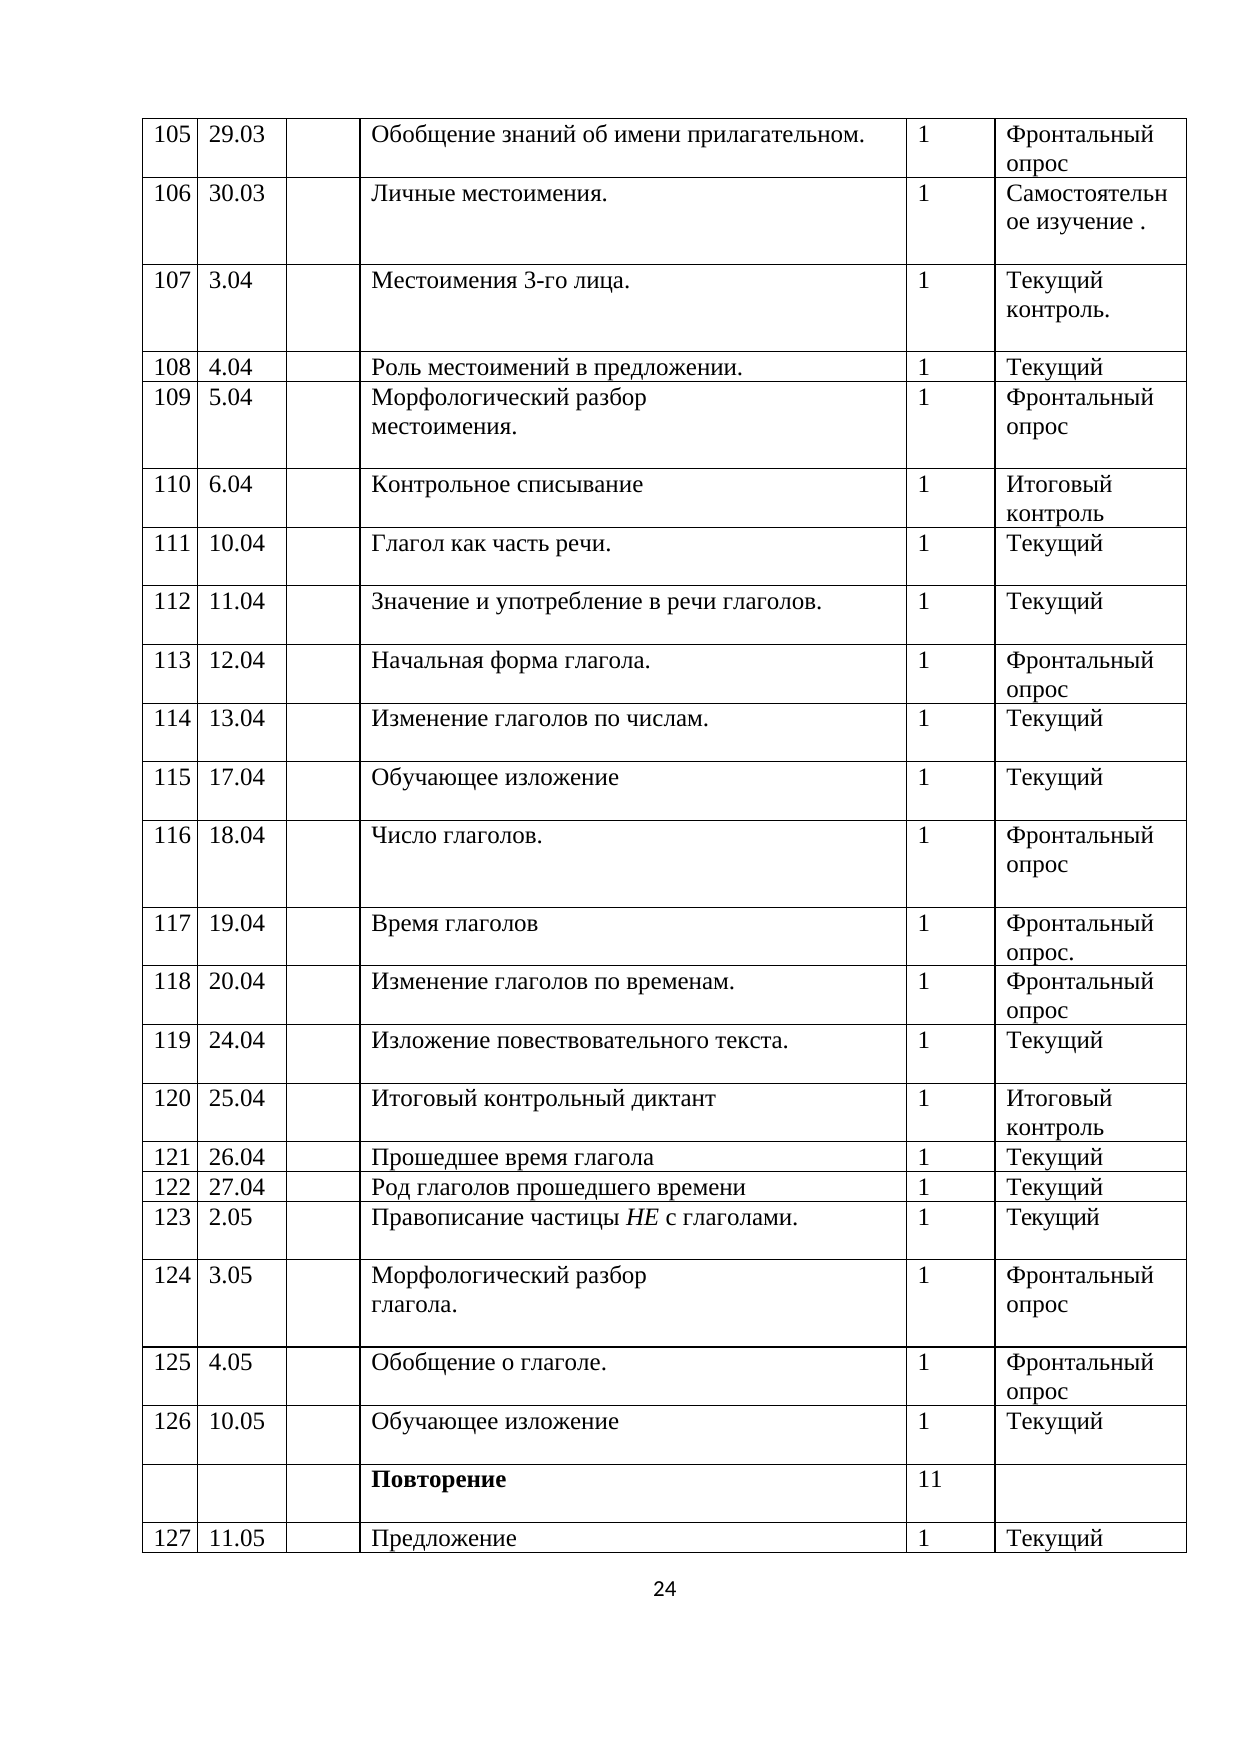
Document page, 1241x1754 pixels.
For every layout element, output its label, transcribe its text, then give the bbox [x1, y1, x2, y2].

table_cell Роль местоимений в предложении. [361, 352, 906, 381]
table_cell Число глаголов. [361, 821, 906, 907]
table_cell 106 [143, 178, 197, 264]
table_cell [287, 1523, 359, 1552]
table_cell Текущий [996, 1142, 1186, 1171]
table_cell 1 [907, 1084, 994, 1141]
table_cell 108 [143, 352, 197, 381]
table_cell 18.04 [198, 821, 286, 907]
table_cell Время глаголов [361, 908, 906, 965]
table_cell [287, 704, 359, 761]
table_cell 1 [907, 1172, 994, 1201]
table_cell Изменение глаголов по числам. [361, 704, 906, 761]
table_cell 30.03 [198, 178, 286, 264]
table_cell Начальная форма глагола. [361, 645, 906, 702]
table_cell Текущий [996, 1406, 1186, 1463]
table_cell 105 [143, 119, 197, 177]
table_cell Текущий [996, 586, 1186, 644]
table_cell 1 [907, 352, 994, 381]
table_cell 119 [143, 1025, 197, 1082]
table_cell Текущий контроль. [996, 265, 1186, 351]
table_cell 10.04 [198, 528, 286, 585]
table_cell 1 [907, 382, 994, 468]
table_cell 11.05 [198, 1523, 286, 1552]
table_cell [198, 1465, 286, 1522]
table_cell 1 [907, 586, 994, 644]
table_cell 1 [907, 1523, 994, 1552]
table_cell 1 [907, 1142, 994, 1171]
table_cell 1 [907, 469, 994, 527]
table_cell [287, 382, 359, 468]
table_cell Обучающее изложение [361, 1406, 906, 1463]
table_cell 1 [907, 645, 994, 702]
table_cell Текущий [996, 1025, 1186, 1082]
table_cell Фронтальный опрос [996, 1260, 1186, 1346]
table_cell [287, 1172, 359, 1201]
table_cell Итоговый контроль [996, 1084, 1186, 1141]
table_cell 118 [143, 966, 197, 1024]
table_cell Правописание частицы НЕ с глаголами. [361, 1202, 906, 1259]
table_cell Фронтальный опрос [996, 1348, 1186, 1405]
table_cell Фронтальный опрос [996, 821, 1186, 907]
table_cell 123 [143, 1202, 197, 1259]
table_cell Фронтальный опрос. [996, 908, 1186, 965]
table_cell 122 [143, 1172, 197, 1201]
table_cell Глагол как часть речи. [361, 528, 906, 585]
table_cell 17.04 [198, 762, 286, 819]
table_cell [287, 265, 359, 351]
table_cell 1 [907, 1260, 994, 1346]
table_cell 121 [143, 1142, 197, 1171]
table_cell 2.05 [198, 1202, 286, 1259]
table_cell Обучающее изложение [361, 762, 906, 819]
table_cell 126 [143, 1406, 197, 1463]
table_cell 1 [907, 119, 994, 177]
table_cell 107 [143, 265, 197, 351]
table_cell 25.04 [198, 1084, 286, 1141]
table_cell [287, 1084, 359, 1141]
table_cell 6.04 [198, 469, 286, 527]
table_cell [287, 469, 359, 527]
table_cell Фронтальный опрос [996, 966, 1186, 1024]
table_cell 19.04 [198, 908, 286, 965]
table_cell 13.04 [198, 704, 286, 761]
table_cell 114 [143, 704, 197, 761]
table_cell 1 [907, 528, 994, 585]
table_cell 1 [907, 966, 994, 1024]
table_cell Текущий [996, 762, 1186, 819]
table_cell [287, 645, 359, 702]
table_cell 11.04 [198, 586, 286, 644]
table_cell Текущий [996, 1202, 1186, 1259]
table_cell Прошедшее время глагола [361, 1142, 906, 1171]
table_cell 1 [907, 178, 994, 264]
table_cell 1 [907, 265, 994, 351]
table_cell [287, 586, 359, 644]
table_cell 26.04 [198, 1142, 286, 1171]
table_cell [287, 1260, 359, 1346]
table_cell [287, 1202, 359, 1259]
table_cell Обобщение о глаголе. [361, 1348, 906, 1405]
table_cell 3.04 [198, 265, 286, 351]
table_cell [996, 1465, 1186, 1522]
table_cell 4.05 [198, 1348, 286, 1405]
table_cell [287, 966, 359, 1024]
table_cell 1 [907, 704, 994, 761]
table_cell [287, 1406, 359, 1463]
table_cell Самостоятельное изучение . [996, 178, 1186, 264]
table_cell 20.04 [198, 966, 286, 1024]
table_cell 124 [143, 1260, 197, 1346]
table_cell [143, 1465, 197, 1522]
table_cell 1 [907, 1348, 994, 1405]
table_cell 115 [143, 762, 197, 819]
table_cell 117 [143, 908, 197, 965]
table_cell Текущий [996, 704, 1186, 761]
table_cell [287, 528, 359, 585]
table_cell [287, 1348, 359, 1405]
table_cell 12.04 [198, 645, 286, 702]
table_cell 1 [907, 821, 994, 907]
table_cell Фронтальный опрос [996, 382, 1186, 468]
table_cell Текущий [996, 1523, 1186, 1552]
table_cell Текущий [996, 352, 1186, 381]
table_cell [287, 178, 359, 264]
table_cell 27.04 [198, 1172, 286, 1201]
table_cell 116 [143, 821, 197, 907]
table_cell 111 [143, 528, 197, 585]
table_cell 24.04 [198, 1025, 286, 1082]
table_cell Итоговый контрольный диктант [361, 1084, 906, 1141]
table_cell 120 [143, 1084, 197, 1141]
table_cell Изложение повествовательного текста. [361, 1025, 906, 1082]
table_cell Контрольное списывание [361, 469, 906, 527]
table_cell 112 [143, 586, 197, 644]
table_cell Текущий [996, 1172, 1186, 1201]
table_cell [287, 908, 359, 965]
table_cell 109 [143, 382, 197, 468]
table_cell 1 [907, 762, 994, 819]
table_cell 113 [143, 645, 197, 702]
table_cell 125 [143, 1348, 197, 1405]
table_cell 4.04 [198, 352, 286, 381]
table_cell Личные местоимения. [361, 178, 906, 264]
table_cell 10.05 [198, 1406, 286, 1463]
table_cell Род глаголов прошедшего времени [361, 1172, 906, 1201]
table_cell 5.04 [198, 382, 286, 468]
table_cell Морфологический разбор местоимения. [361, 382, 906, 468]
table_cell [361, 119, 906, 177]
table_cell [287, 1025, 359, 1082]
table_cell Предложение [361, 1523, 906, 1552]
table_cell Значение и употребление в речи глаголов. [361, 586, 906, 644]
table_cell 1 [907, 1202, 994, 1259]
table_cell [287, 1142, 359, 1171]
table_cell Морфологический разбор глагола. [361, 1260, 906, 1346]
table_cell Текущий [996, 528, 1186, 585]
table_cell Изменение глаголов по временам. [361, 966, 906, 1024]
table_cell 1 [907, 1025, 994, 1082]
table_cell 127 [143, 1523, 197, 1552]
table_cell 1 [907, 908, 994, 965]
table_cell [287, 119, 359, 177]
table_cell [287, 821, 359, 907]
table_cell Местоимения 3-го лица. [361, 265, 906, 351]
table_cell Фронтальный опрос [996, 119, 1186, 177]
table_cell 1 [907, 1406, 994, 1463]
table_cell [287, 1465, 359, 1522]
table_cell 29.03 [198, 119, 286, 177]
table_cell [287, 762, 359, 819]
table_cell Фронтальный опрос [996, 645, 1186, 702]
table_cell 11 [907, 1465, 994, 1522]
table_cell 110 [143, 469, 197, 527]
table_cell Итоговый контроль [996, 469, 1186, 527]
table_cell 3.05 [198, 1260, 286, 1346]
table_cell Повторение [361, 1465, 906, 1522]
table_cell [287, 352, 359, 381]
